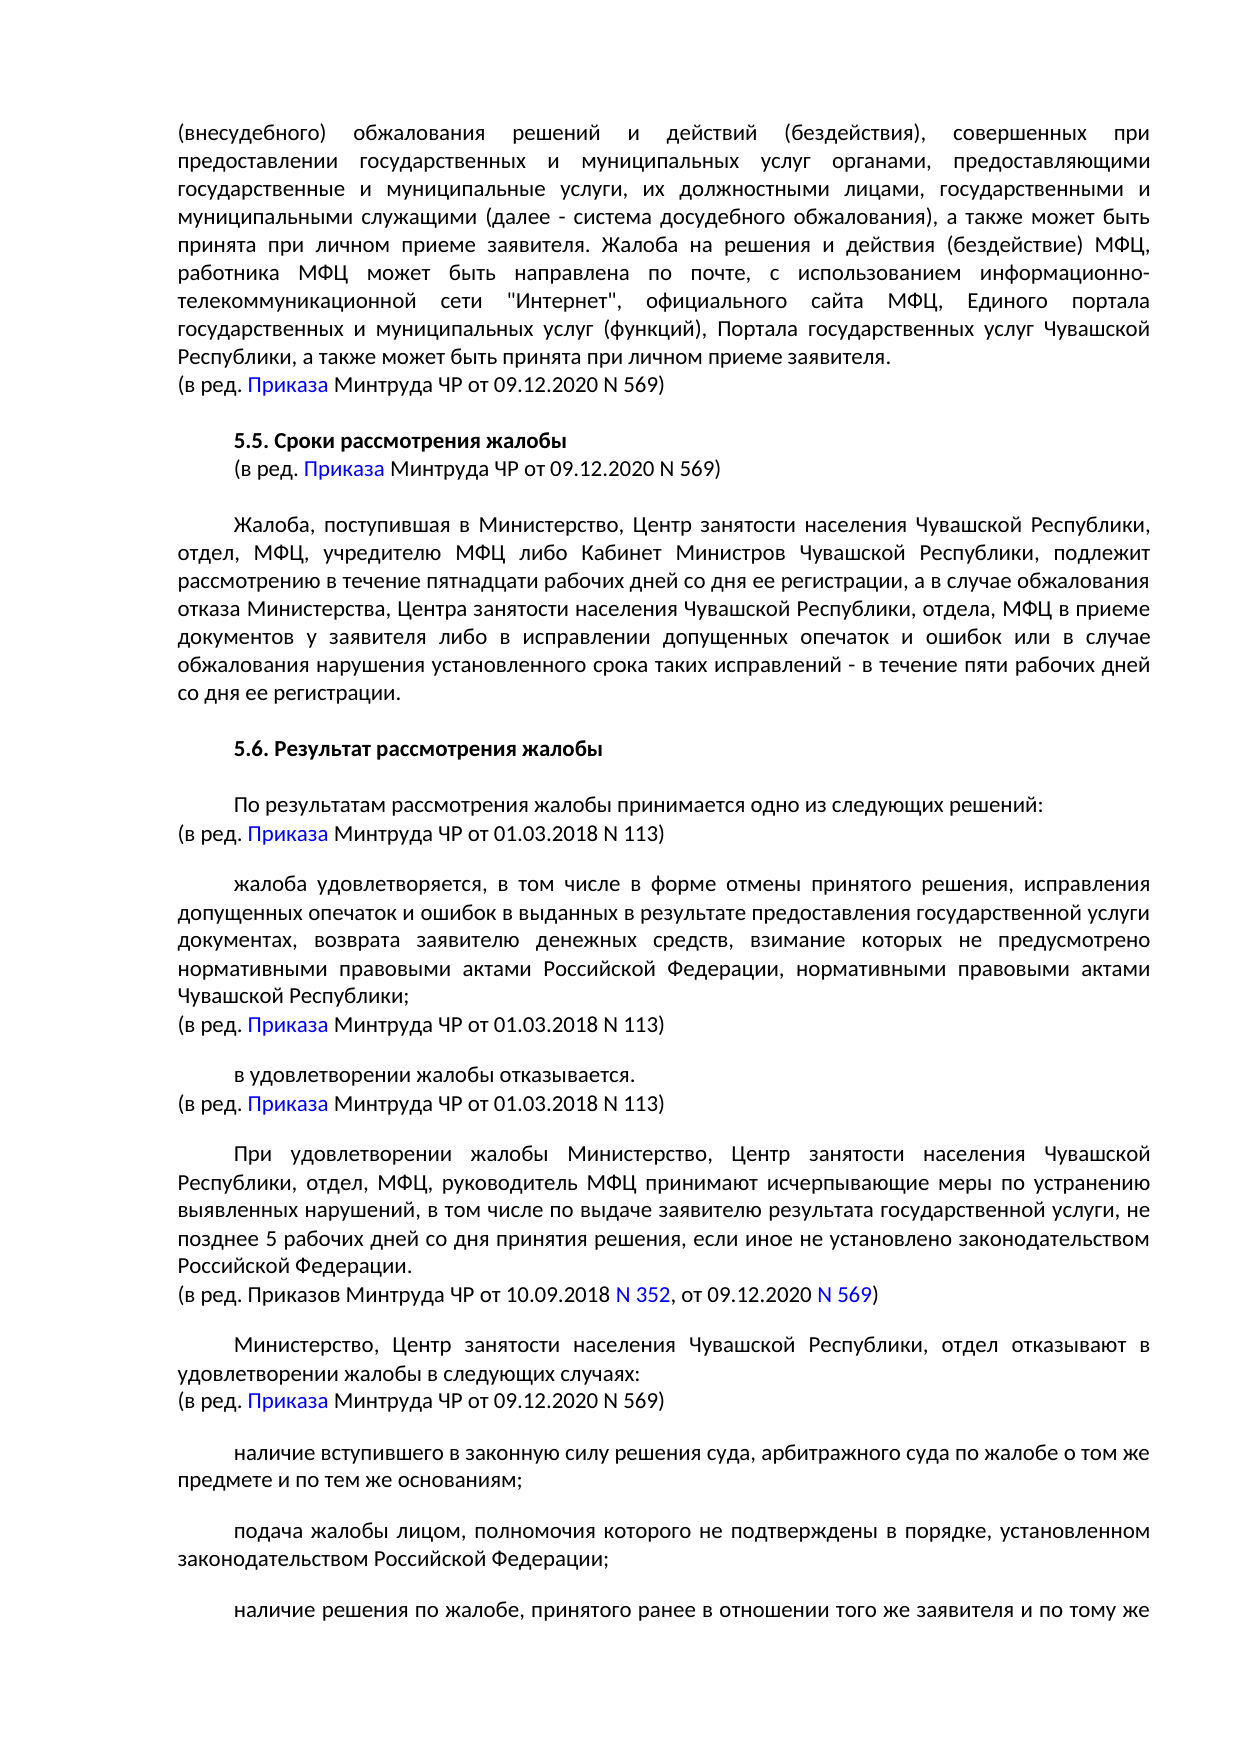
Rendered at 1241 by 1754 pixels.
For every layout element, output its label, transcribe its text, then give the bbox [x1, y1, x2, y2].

text По результатам рассмотрения жалобы принимается одно из следующих решений: [177, 791, 1152, 819]
text Жалоба, поступившая в Министерство, Центр занятости населения Чувашской Республики, отдел, МФЦ, учредителю МФЦ либо Кабинет Министров Чувашской Республики, подлежит рассмотрению в течение пятнадцати рабочих дней со дня ее регистрации, а в случае обжалования отказа Министерства, Центра занятости населения Чувашской Республики, отдела, МФЦ в приеме документов у заявителя либо в исправлении допущенных опечаток и ошибок или в случае обжалования нарушения установленного срока таких исправлений - в течение пяти рабочих дней со дня ее регистрации. [177, 510, 1152, 707]
title 5.5. Сроки рассмотрения жалобы [177, 426, 1152, 454]
text (в ред. Приказа Минтруда ЧР от 09.12.2020 N 569) [177, 454, 1152, 482]
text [177, 1596, 1152, 1623]
text При удовлетворении жалобы Министерство, Центр занятости населения Чувашской Республики, отдел, МФЦ, руководитель МФЦ принимают исчерпывающие меры по устранению выявленных нарушений, в том числе по выдаче заявителю результата государственной услуги, не позднее 5 рабочих дней со дня принятия решения, если иное не установлено законодательством Российской Федерации. [177, 1139, 1152, 1280]
text (в ред. Приказов Минтруда ЧР от 10.09.2018 N 352, от 09.12.2020 N 569) [177, 1280, 1152, 1308]
text (в ред. Приказа Минтруда ЧР от 09.12.2020 N 569) [177, 370, 1152, 398]
text (в ред. Приказа Минтруда ЧР от 01.03.2018 N 113) [177, 1010, 1152, 1038]
text Министерство, Центр занятости населения Чувашской Республики, отдел отказывают в удовлетворении жалобы в следующих случаях: [177, 1331, 1152, 1387]
text (в ред. Приказа Минтруда ЧР от 09.12.2020 N 569) [177, 1387, 1152, 1415]
text в удовлетворении жалобы отказывается. [177, 1061, 1152, 1089]
title 5.6. Результат рассмотрения жалобы [177, 734, 1152, 763]
text жалоба удовлетворяется, в том числе в форме отмены принятого решения, исправления допущенных опечаток и ошибок в выданных в результате предоставления государственной услуги документах, возврата заявителю денежных средств, взимание которых не предусмотрено нормативными правовыми актами Российской Федерации, нормативными правовыми актами Чувашской Республики; [177, 869, 1152, 1010]
text подача жалобы лицом, полномочия которого не подтверждены в порядке, установленном законодательством Российской Федерации; [177, 1517, 1152, 1573]
text наличие вступившего в законную силу решения суда, арбитражного суда по жалобе о том же предмете и по тем же основаниям; [177, 1438, 1152, 1494]
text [177, 118, 1152, 370]
text (в ред. Приказа Минтруда ЧР от 01.03.2018 N 113) [177, 1089, 1152, 1117]
text (в ред. Приказа Минтруда ЧР от 01.03.2018 N 113) [177, 819, 1152, 847]
